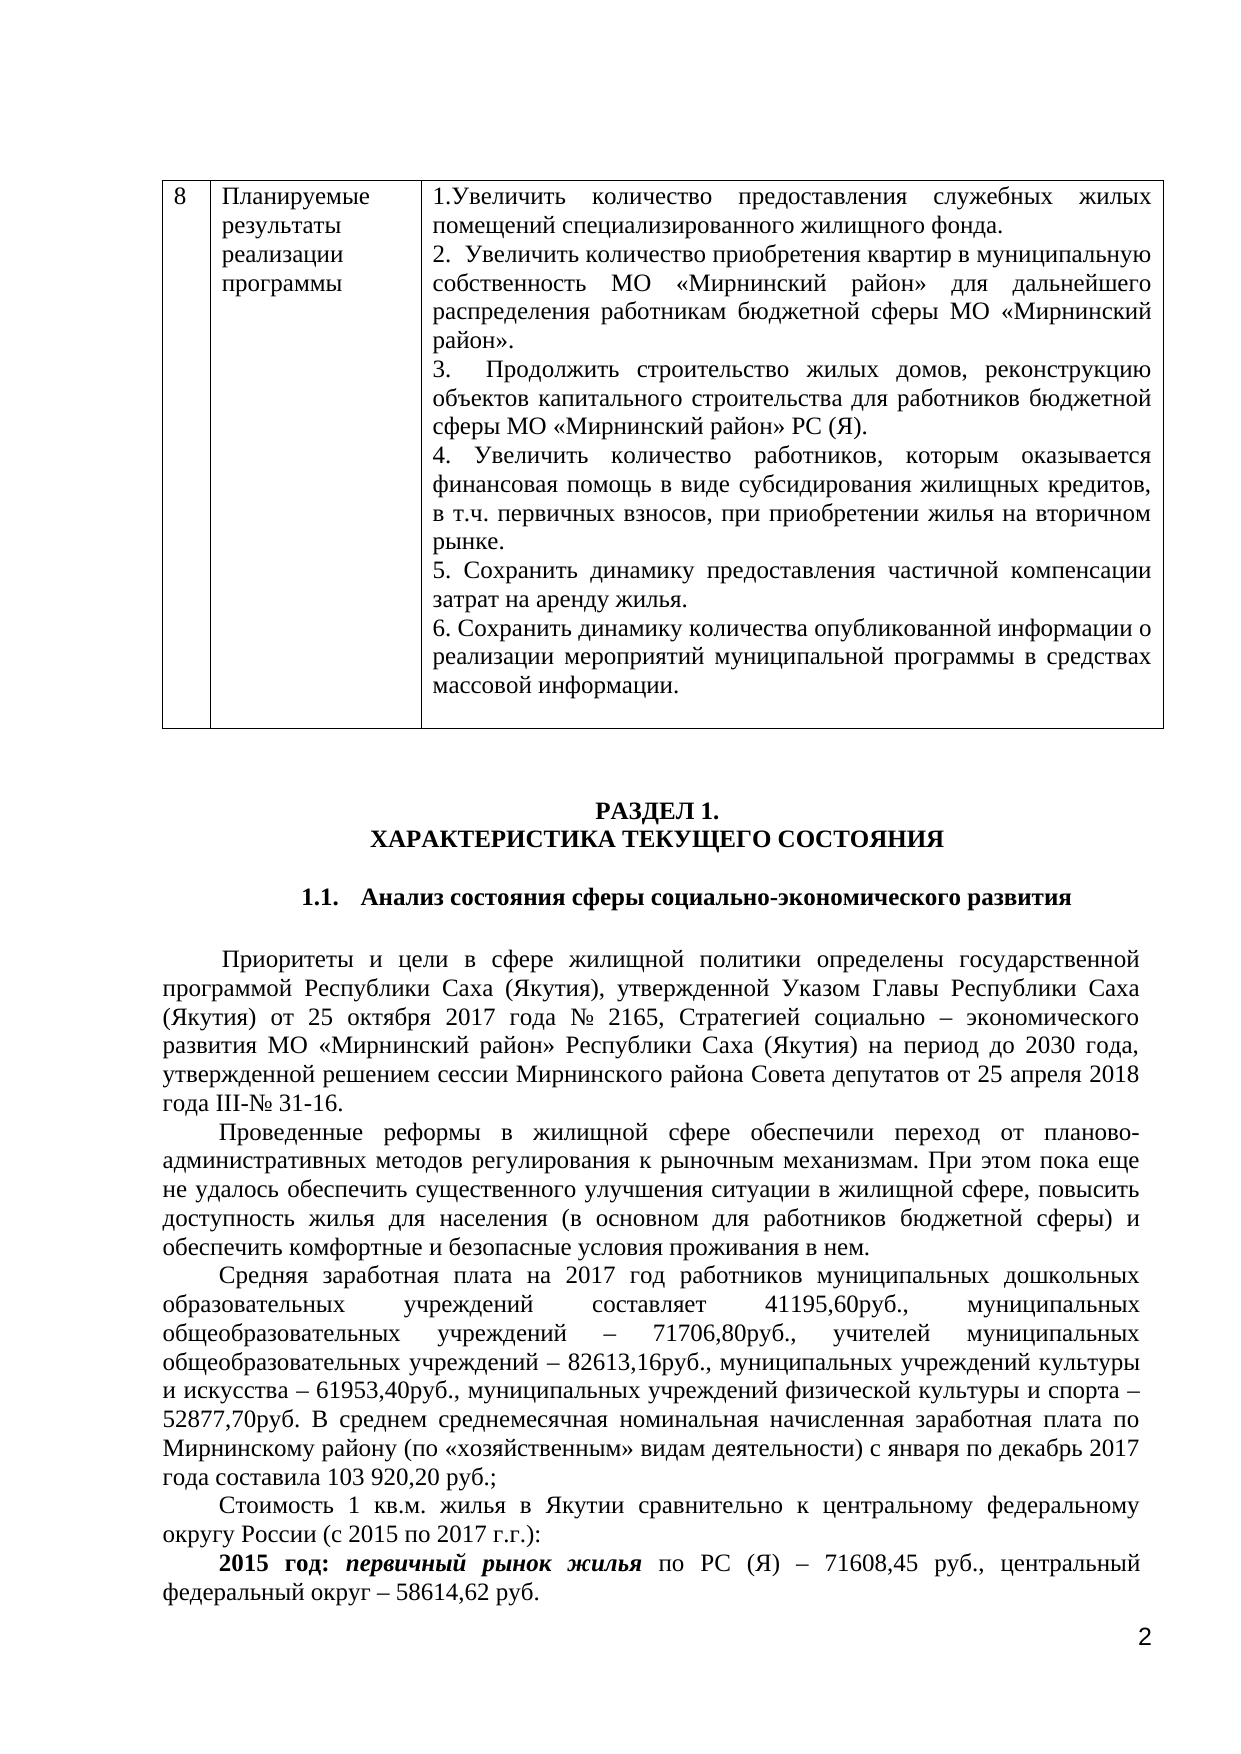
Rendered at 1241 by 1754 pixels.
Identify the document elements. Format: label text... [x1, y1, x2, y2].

list ХАРАКТЕРИСТИКА ТЕКУЩЕГО СОСТОЯНИЯ [162, 824, 1152, 853]
table_header 8 [163, 181, 210, 728]
list Анализ состояния сферы социально-экономического развития [162, 882, 1152, 911]
text РАЗДЕЛ 1. [162, 796, 1152, 824]
table_header 1.Увеличить количество предоставления служебных жилых помещений специализированного жилищного фонда. 2. Увеличить количество приобретения квартир в муниципальную собственность МО «Мирнинский район» для дальнейшего распределения работникам бюджетной сферы МО «Мирнинский район». 3. Продолжить строительство жилых домов, реконструкцию объектов капитального строительства для работников бюджетной сферы МО «Мирнинский район» РС (Я). 4. Увеличить количество работников, которым оказывается финансовая помощь в виде субсидирования жилищных кредитов, в т.ч. первичных взносов, при приобретении жилья на вторичном рынке. 5. Сохранить динамику предоставления частичной компенсации затрат на аренду жилья. 6. Сохранить динамику количества опубликованной информации о реализации мероприятий муниципальной программы в средствах массовой информации. [422, 181, 1163, 728]
table_header Планируемые результаты реализации программы [211, 181, 421, 728]
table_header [151, 944, 1152, 1606]
